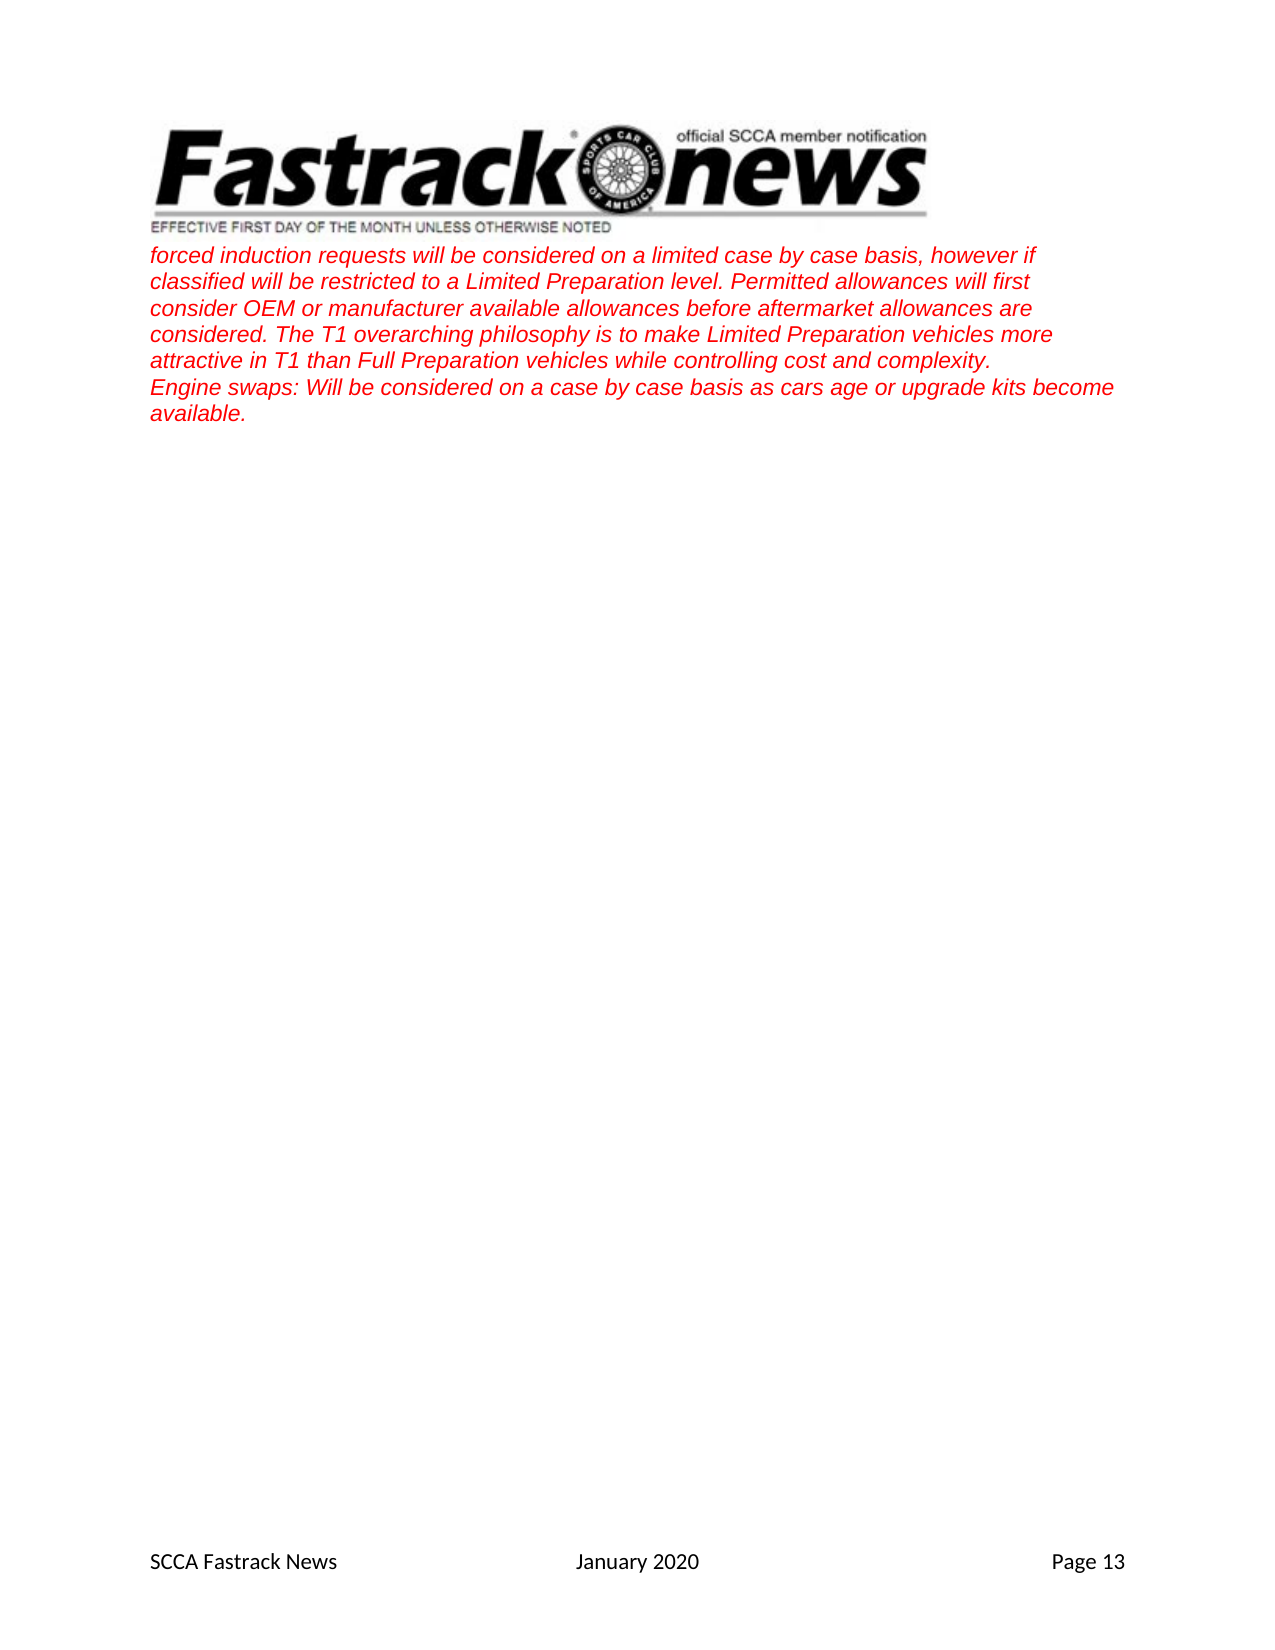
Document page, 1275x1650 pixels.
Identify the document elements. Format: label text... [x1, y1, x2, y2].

text Engine swaps: Will be considered on a case by case basis as cars age or upgrade kits become available. [150, 374, 1125, 426]
picture [150, 120, 932, 242]
